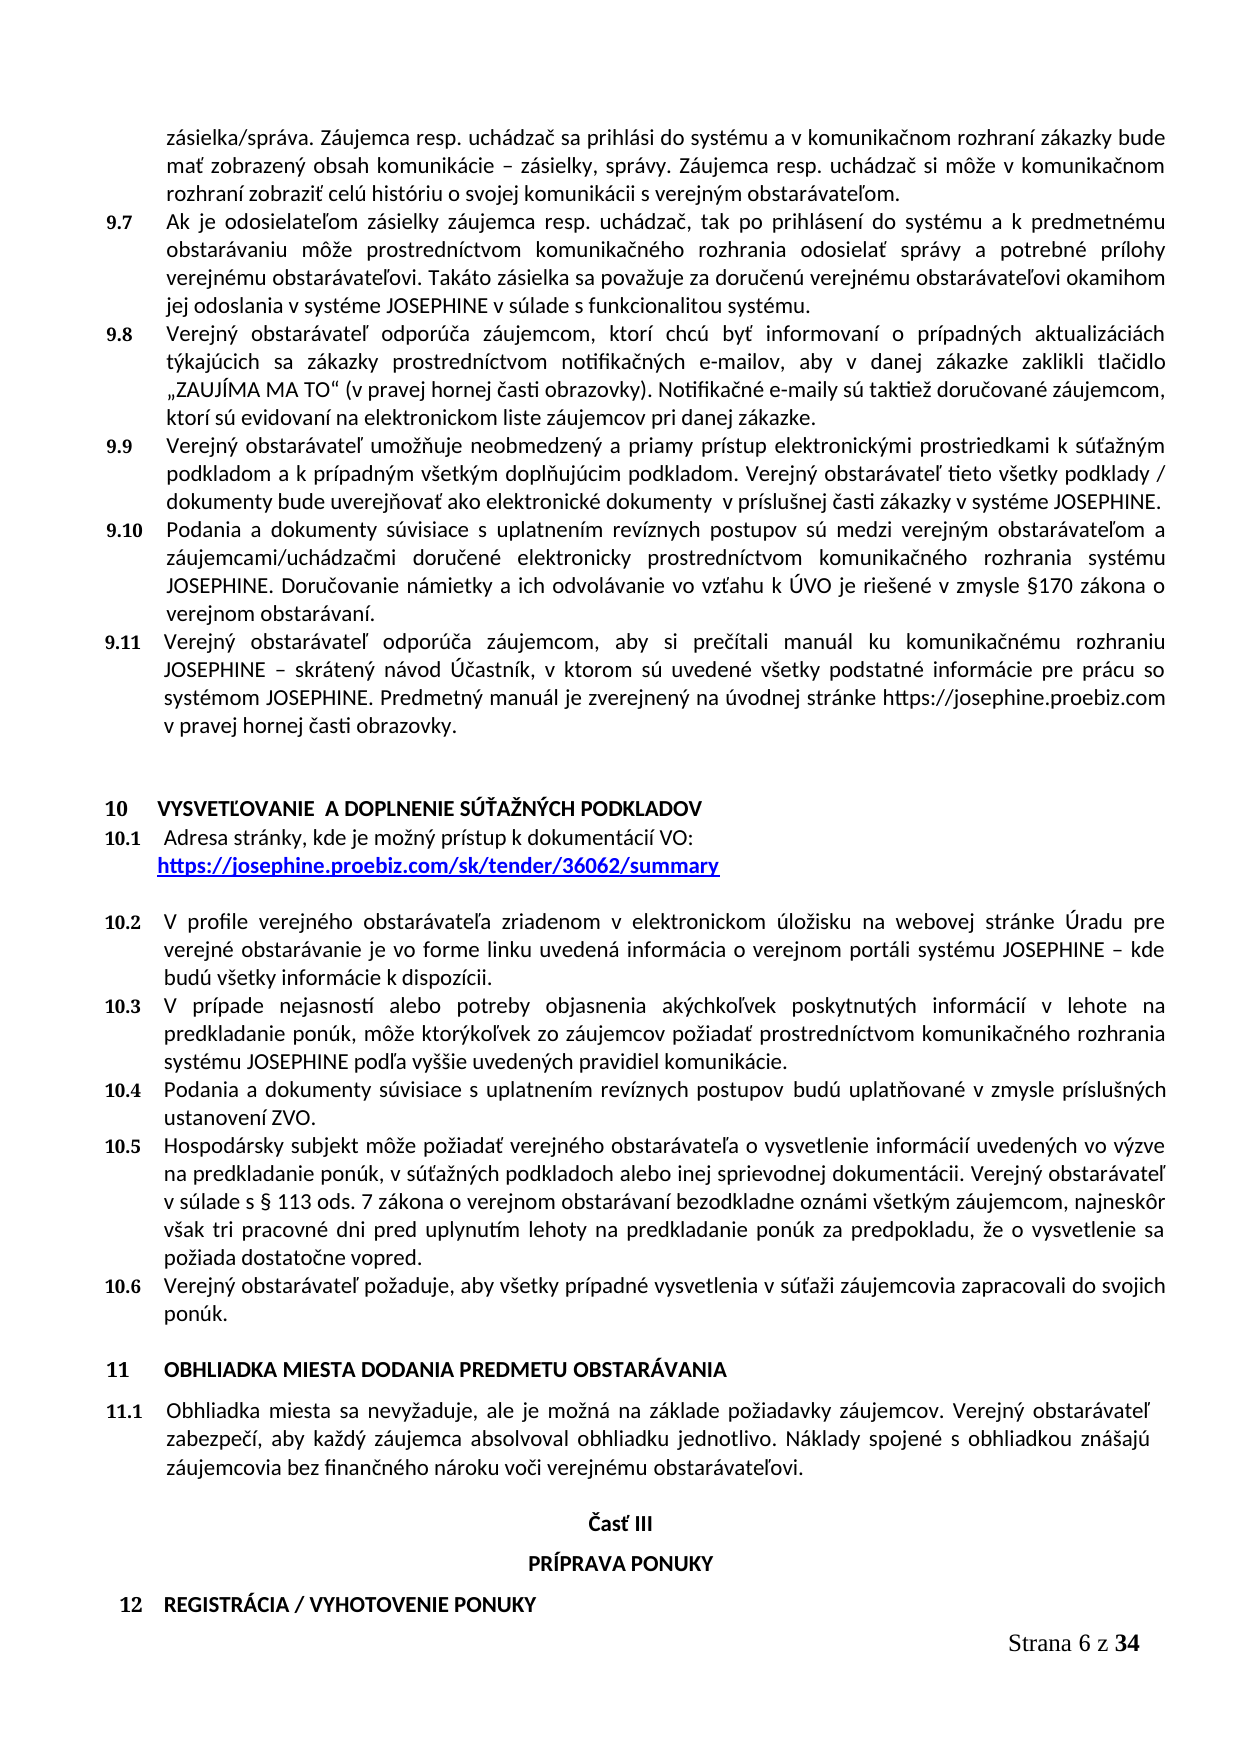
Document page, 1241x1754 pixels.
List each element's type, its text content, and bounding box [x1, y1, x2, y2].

list Obhliadka miesta sa nevyžaduje, ale je možná na základe požiadavky záujemcov. Verejný obstarávateľ zabezpečí, aby každý záujemca absolvoval obhliadku jednotlivo. Náklady spojené s obhliadkou znášajú záujemcovia bez finančného nároku voči verejnému obstarávateľovi. [106, 1397, 1152, 1481]
list Ak je odosielateľom zásielky záujemca resp. uchádzač, tak po prihlásení do systému a k predmetnému obstarávaniu môže prostredníctvom komunikačného rozhrania odosielať správy a potrebné prílohy verejnému obstarávateľovi. Takáto zásielka sa považuje za doručenú verejnému obstarávateľovi okamihom jej odoslania v systéme JOSEPHINE v súlade s funkcionalitou systému. [106, 207, 1167, 319]
list Podania a dokumenty súvisiace s uplatnením revíznych postupov budú uplatňované v zmysle príslušných ustanovení ZVO. [104, 1075, 1167, 1131]
list Hospodársky subjekt môže požiadať verejného obstarávateľa o vysvetlenie informácií uvedených vo výzve na predkladanie ponúk, v súťažných podkladoch alebo inej sprievodnej dokumentácii. Verejný obstarávateľ v súlade s § 113 ods. 7 zákona o verejnom obstarávaní bezodkladne oznámi všetkým záujemcom, najneskôr však tri pracovné dni pred uplynutím lehoty na predkladanie ponúk za predpokladu, že o vysvetlenie sa požiada dostatočne vopred. [104, 1131, 1167, 1271]
list Vysvetľovanie a doplnenie súťažných podkladov [104, 794, 1167, 823]
list V profile verejného obstarávateľa zriadenom v elektronickom úložisku na webovej stránke Úradu pre verejné obstarávanie je vo forme linku uvedená informácia o verejnom portáli systému JOSEPHINE – kde budú všetky informácie k dispozícii. [104, 907, 1167, 991]
list OBHLIADKA MIESTA DODANIA PREDMETU OBSTARÁVANIA [106, 1356, 1167, 1384]
text PRÍPRAVA PONUKY [208, 1549, 1033, 1577]
subtitle Časť III [208, 1509, 1033, 1537]
list Verejný obstarávateľ požaduje, aby všetky prípadné vysvetlenia v súťaži záujemcovia zapracovali do svojich ponúk. [104, 1271, 1167, 1327]
list V prípade nejasností alebo potreby objasnenia akýchkoľvek poskytnutých informácií v lehote na predkladanie ponúk, môže ktorýkoľvek zo záujemcov požiadať prostredníctvom komunikačného rozhrania systému JOSEPHINE podľa vyššie uvedených pravidiel komunikácie. [104, 991, 1167, 1075]
list Verejný obstarávateľ umožňuje neobmedzený a priamy prístup elektronickými prostriedkami k súťažným podkladom a k prípadným všetkým doplňujúcim podkladom. Verejný obstarávateľ tieto všetky podklady / dokumenty bude uverejňovať ako elektronické dokumenty v príslušnej časti zákazky v systéme JOSEPHINE. [106, 431, 1167, 515]
list Verejný obstarávateľ odporúča záujemcom, ktorí chcú byť informovaní o prípadných aktualizáciách týkajúcich sa zákazky prostredníctvom notifikačných e-mailov, aby v danej zákazke zaklikli tlačidlo „ZAUJÍMA MA TO“ (v pravej hornej časti obrazovky). Notifikačné e-maily sú taktiež doručované záujemcom, ktorí sú evidovaní na elektronickom liste záujemcov pri danej zákazke. [106, 319, 1167, 431]
list Verejný obstarávateľ odporúča záujemcom, aby si prečítali manuál ku komunikačnému rozhraniu JOSEPHINE – skrátený návod Účastník, v ktorom sú uvedené všetky podstatné informácie pre prácu so systémom JOSEPHINE. Predmetný manuál je zverejnený na úvodnej stránke https://josephine.proebiz.com v pravej hornej časti obrazovky. [104, 627, 1167, 739]
text https://josephine.proebiz.com/sk/tender/36062/summary [157, 851, 1167, 879]
list Registrácia / Vyhotovenie ponuky [119, 1590, 1167, 1618]
list Adresa stránky, kde je možný prístup k dokumentácií VO: [104, 823, 1167, 851]
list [106, 123, 1167, 207]
list Podania a dokumenty súvisiace s uplatnením revíznych postupov sú medzi verejným obstarávateľom a záujemcami/uchádzačmi doručené elektronicky prostredníctvom komunikačného rozhrania systému JOSEPHINE. Doručovanie námietky a ich odvolávanie vo vzťahu k ÚVO je riešené v zmysle §170 zákona o verejnom obstarávaní. [106, 515, 1167, 627]
